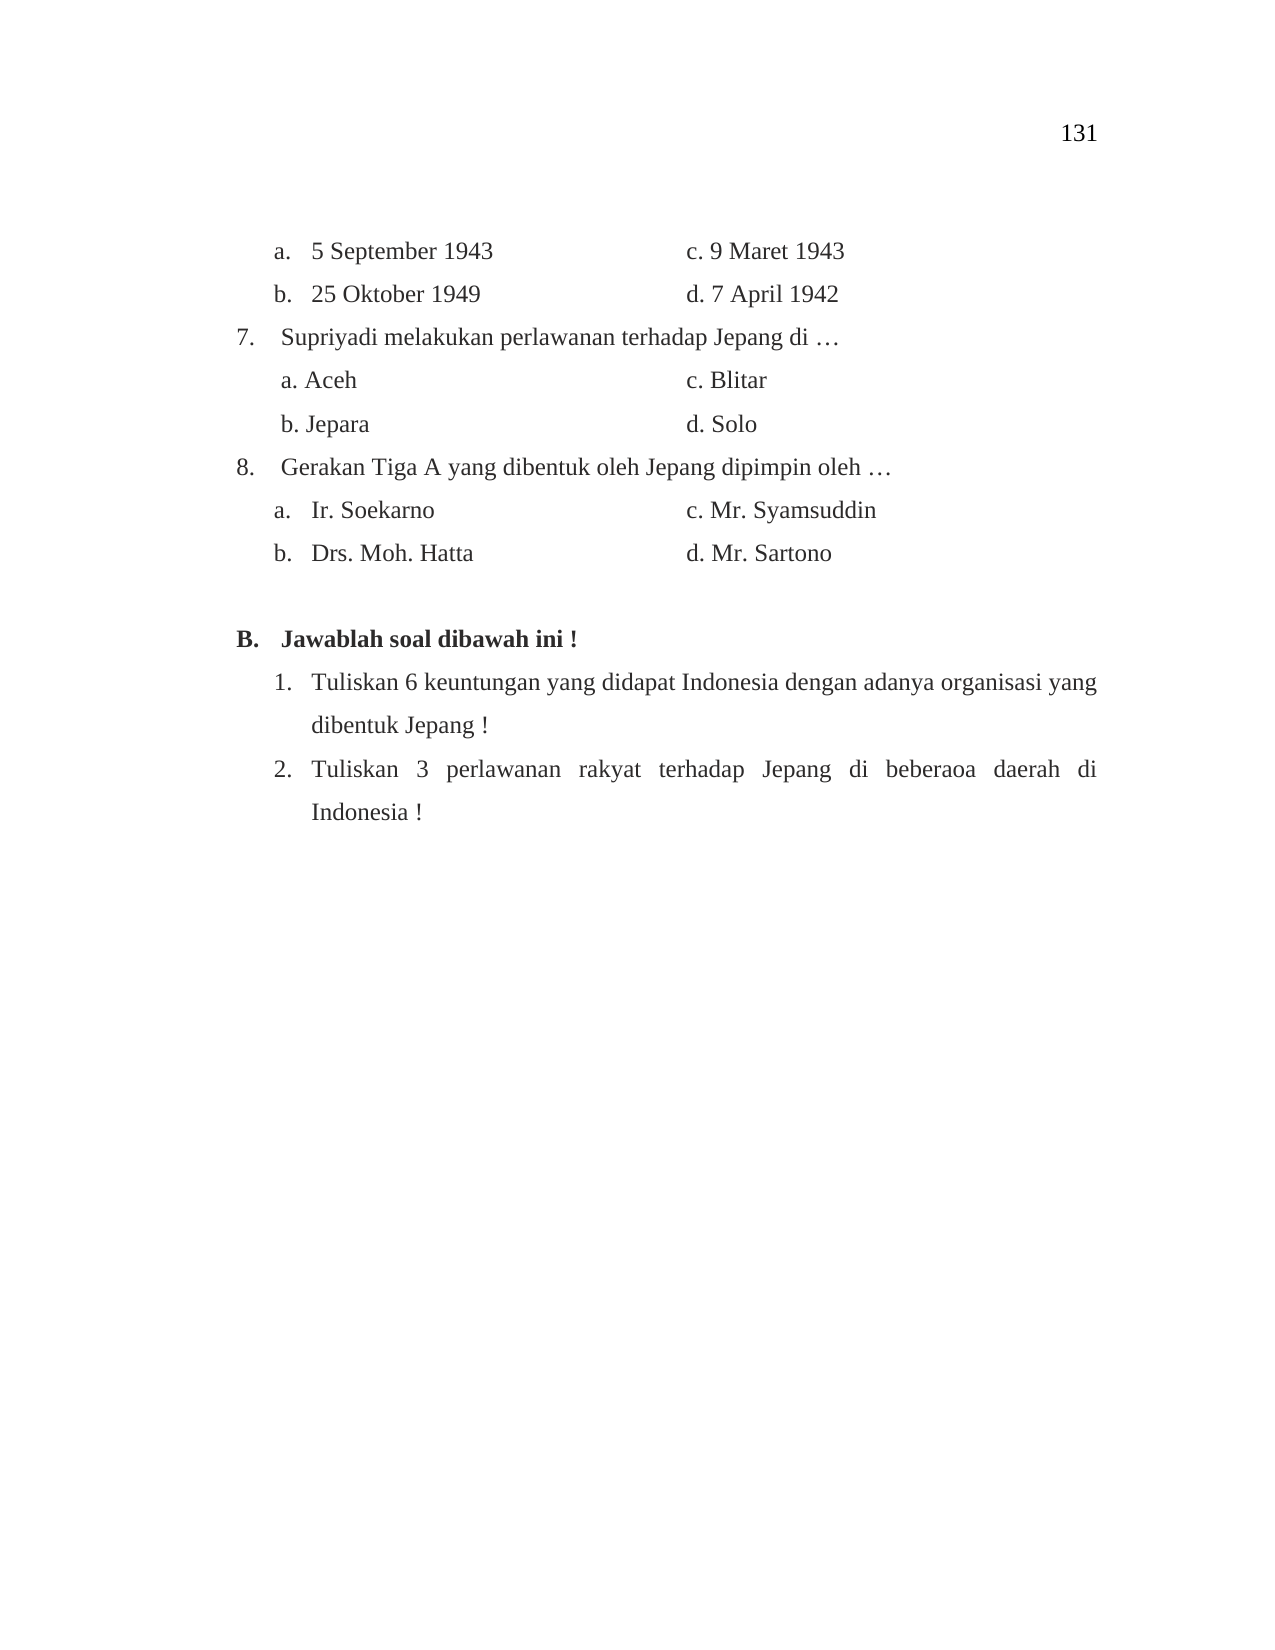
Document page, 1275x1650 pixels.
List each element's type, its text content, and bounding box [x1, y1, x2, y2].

list Drs. Moh. Hatta d. Mr. Sartono [274, 538, 1098, 567]
list Tuliskan 6 keuntungan yang didapat Indonesia dengan adanya organisasi yang dibentuk Jepang ! [274, 667, 1098, 739]
list Jawablah soal dibawah ini ! [236, 624, 1098, 653]
list Tuliskan 3 perlawanan rakyat terhadap Jepang di beberaoa daerah di Indonesia ! [274, 754, 1098, 826]
list 5 September 1943 c. 9 Maret 1943 [274, 236, 1098, 265]
list Gerakan Tiga A yang dibentuk oleh Jepang dipimpin oleh … [236, 452, 1098, 481]
list 25 Oktober 1949 d. 7 April 1942 [274, 279, 1098, 308]
text a. Aceh c. Blitar [281, 366, 1098, 394]
list Supriyadi melakukan perlawanan terhadap Jepang di … [236, 322, 1098, 351]
list Ir. Soekarno c. Mr. Syamsuddin [274, 495, 1098, 524]
text b. Jepara d. Solo [281, 409, 1098, 437]
